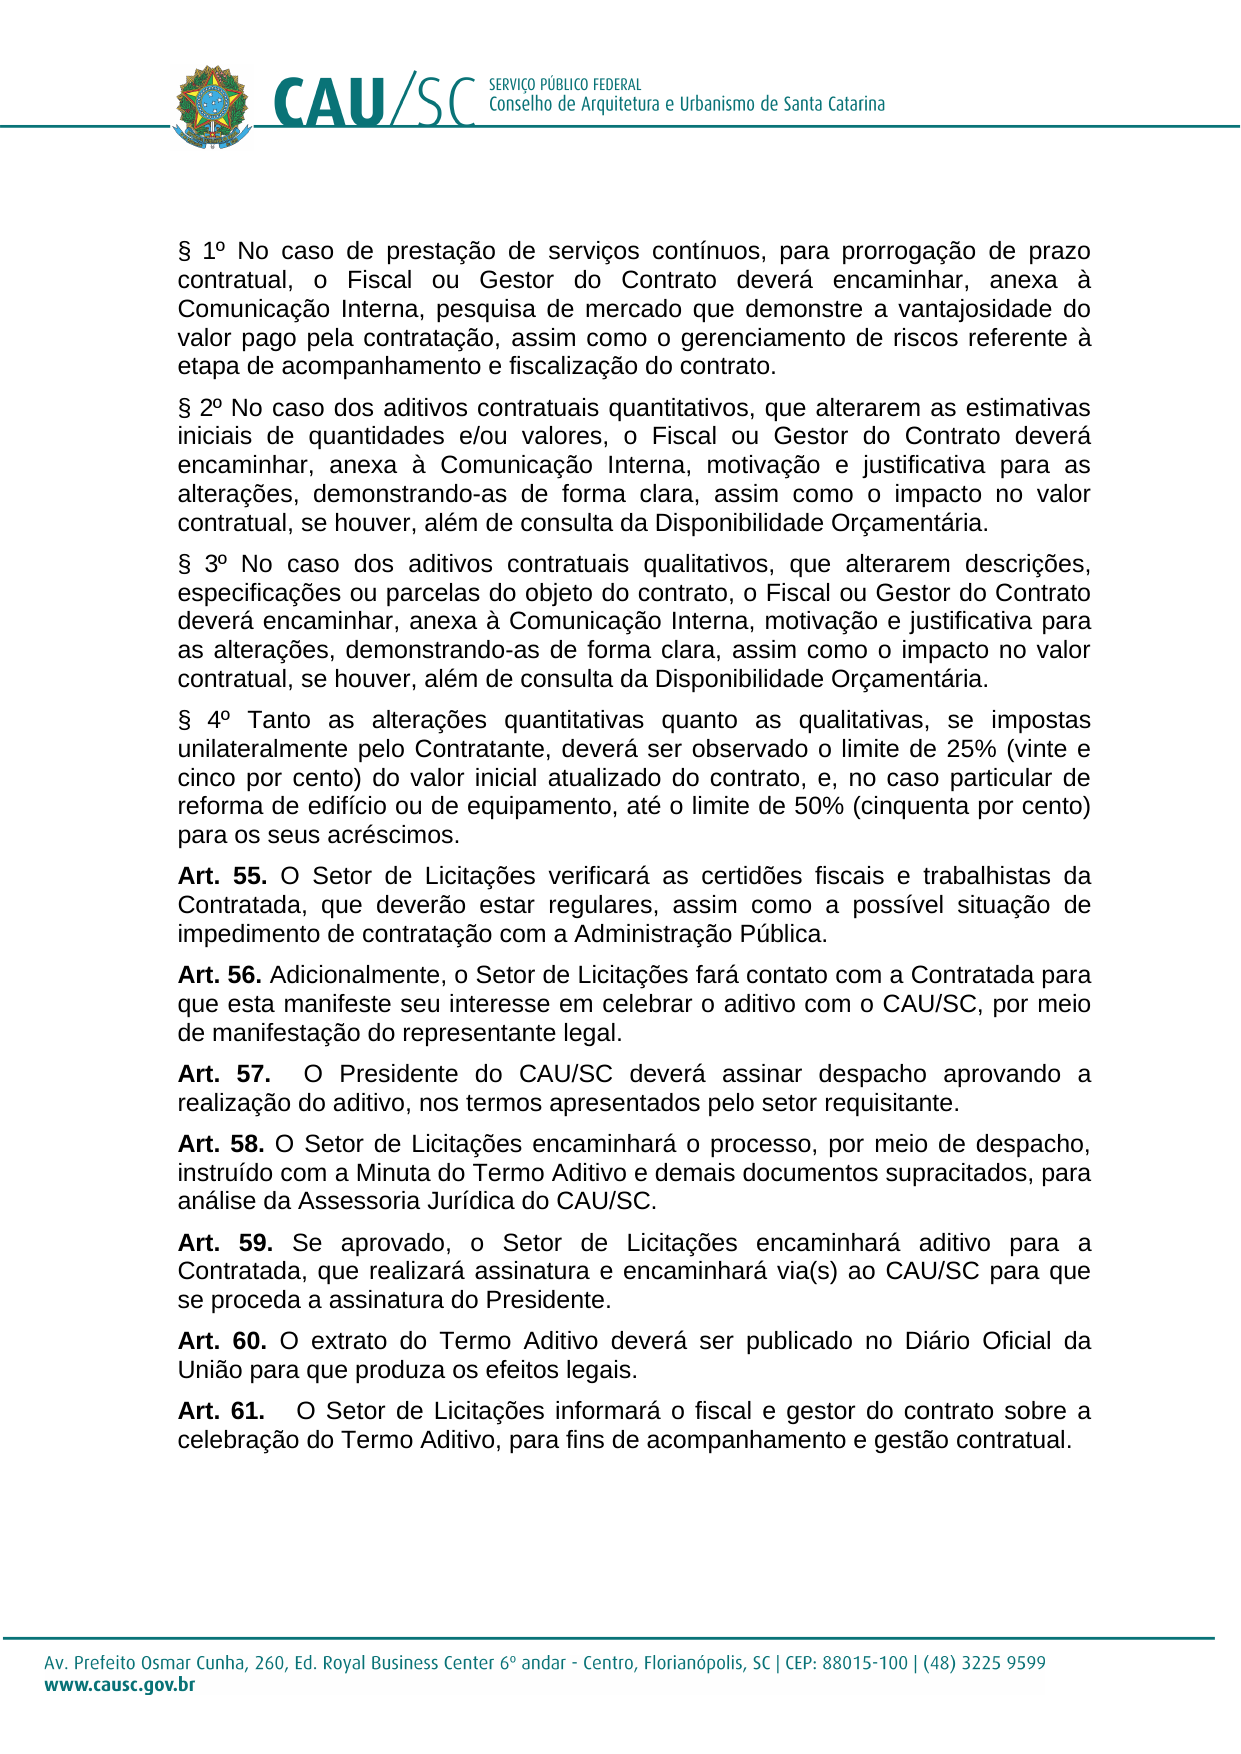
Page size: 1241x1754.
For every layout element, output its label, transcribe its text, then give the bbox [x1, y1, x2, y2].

text Art. 55. O Setor de Licitações verificará as certidões fiscais e trabalhistas da Contratada, que deverão estar regulares, assim como a possível situação de impedimento de contratação com a Administração Pública. [177, 861, 1093, 947]
text § 4º Tanto as alterações quantitativas quanto as qualitativas, se impostas unilateralmente pelo Contratante, deverá ser observado o limite de 25% (vinte e cinco por cento) do valor inicial atualizado do contrato, e, no caso particular de reforma de edifício ou de equipamento, até o limite de 50% (cinquenta por cento) para os seus acréscimos. [177, 705, 1093, 849]
picture [2, 1605, 1241, 1669]
text Art. 59. Se aprovado, o Setor de Licitações encaminhará aditivo para a Contratada, que realizará assinatura e encaminhará via(s) ao CAU/SC para que se proceda a assinatura do Presidente. [177, 1227, 1093, 1314]
picture [44, 1655, 1045, 1695]
text Art. 56. Adicionalmente, o Setor de Licitações fará contato com a Contratada para que esta manifeste seu interesse em celebrar o aditivo com o CAU/SC, por meio de manifestação do representante legal. [177, 960, 1093, 1046]
text § 3º No caso dos aditivos contratuais qualitativos, que alterarem descrições, especificações ou parcelas do objeto do contrato, o Fiscal ou Gestor do Contrato deverá encaminhar, anexa à Comunicação Interna, motivação e justificativa para as alterações, demonstrando-as de forma clara, assim como o impacto no valor contratual, se houver, além de consulta da Disponibilidade Orçamentária. [177, 549, 1093, 692]
text Art. 61. O Setor de Licitações informará o fiscal e gestor do contrato sobre a celebração do Termo Aditivo, para fins de acompanhamento e gestão contratual. [177, 1396, 1093, 1454]
picture [0, 63, 1241, 151]
text Art. 58. O Setor de Licitações encaminhará o processo, por meio de despacho, instruído com a Minuta do Termo Aditivo e demais documentos supracitados, para análise da Assessoria Jurídica do CAU/SC. [177, 1129, 1093, 1215]
text § 1º No caso de prestação de serviços contínuos, para prorrogação de prazo contratual, o Fiscal ou Gestor do Contrato deverá encaminhar, anexa à Comunicação Interna, pesquisa de mercado que demonstre a vantajosidade do valor pago pela contratação, assim como o gerenciamento de riscos referente à etapa de acompanhamento e fiscalização do contrato. [177, 236, 1093, 380]
text Art. 57. O Presidente do CAU/SC deverá assinar despacho aprovando a realização do aditivo, nos termos apresentados pelo setor requisitante. [177, 1059, 1093, 1116]
text § 2º No caso dos aditivos contratuais quantitativos, que alterarem as estimativas iniciais de quantidades e/ou valores, o Fiscal ou Gestor do Contrato deverá encaminhar, anexa à Comunicação Interna, motivação e justificativa para as alterações, demonstrando-as de forma clara, assim como o impacto no valor contratual, se houver, além de consulta da Disponibilidade Orçamentária. [177, 392, 1093, 536]
text Art. 60. O extrato do Termo Aditivo deverá ser publicado no Diário Oficial da União para que produza os efeitos legais. [177, 1326, 1093, 1384]
